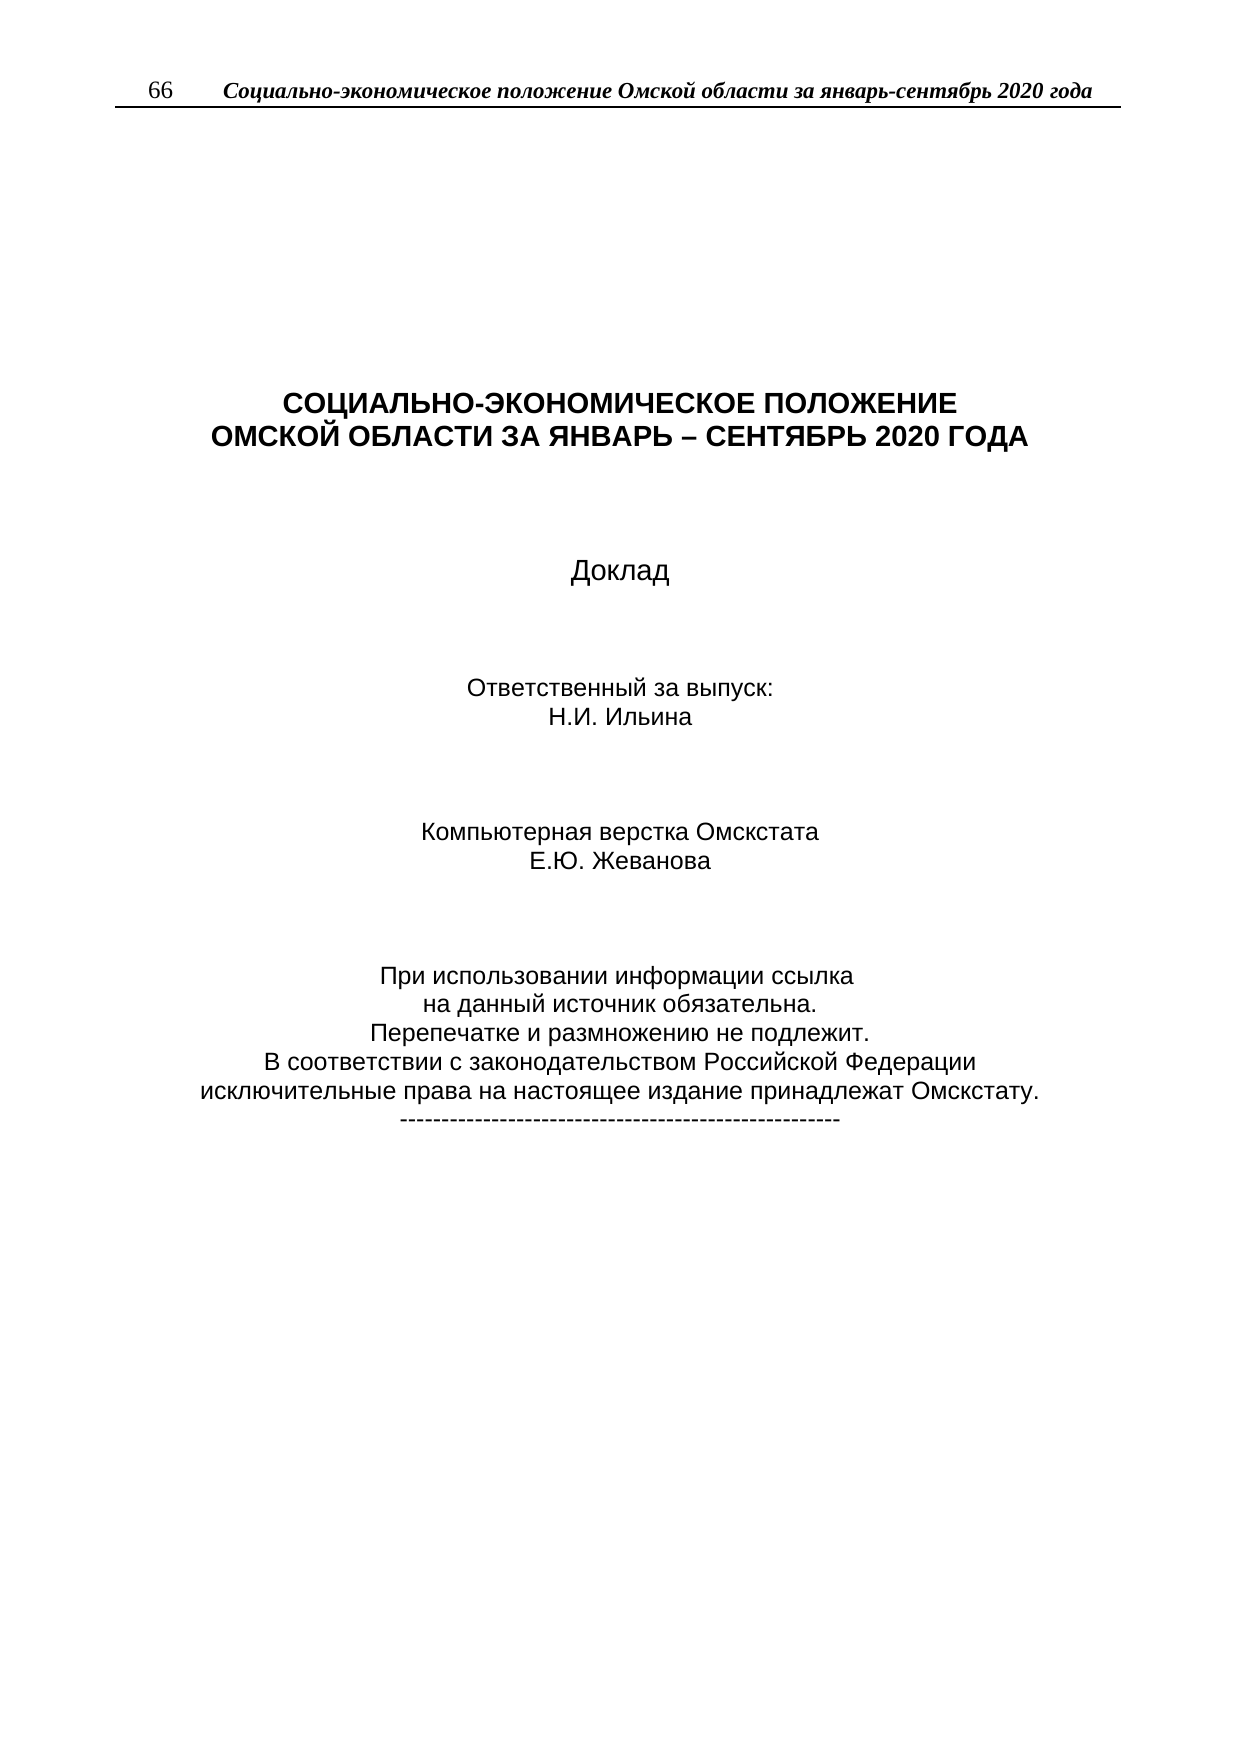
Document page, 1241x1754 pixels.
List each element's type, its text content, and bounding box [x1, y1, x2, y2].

text При использовании информации ссылка на данный источник обязательна. [118, 961, 1122, 1018]
text Компьютерная верстка Омскстата [118, 817, 1122, 846]
text Доклад [118, 553, 1122, 587]
text ----------------------------------------------------- [118, 1104, 1122, 1133]
text Е.Ю. Жеванова [118, 846, 1122, 874]
text Ответственный за выпуск: [118, 673, 1122, 702]
text Перепечатке и размножению не подлежит. [118, 1018, 1122, 1047]
text В соответствии с законодательством Российской Федерации [118, 1047, 1122, 1076]
text СОЦИАЛЬНО-ЭКОНОМИЧЕСКОЕ ПОЛОЖЕНИЕ [118, 386, 1122, 419]
text ОМСКОЙ ОБЛАСТИ ЗА ЯНВАРЬ – СЕНТЯБРЬ 2020 ГОДА [118, 419, 1122, 453]
text Н.И. Ильина [118, 702, 1122, 731]
text исключительные права на настоящее издание принадлежат Омскстату. [118, 1076, 1122, 1104]
